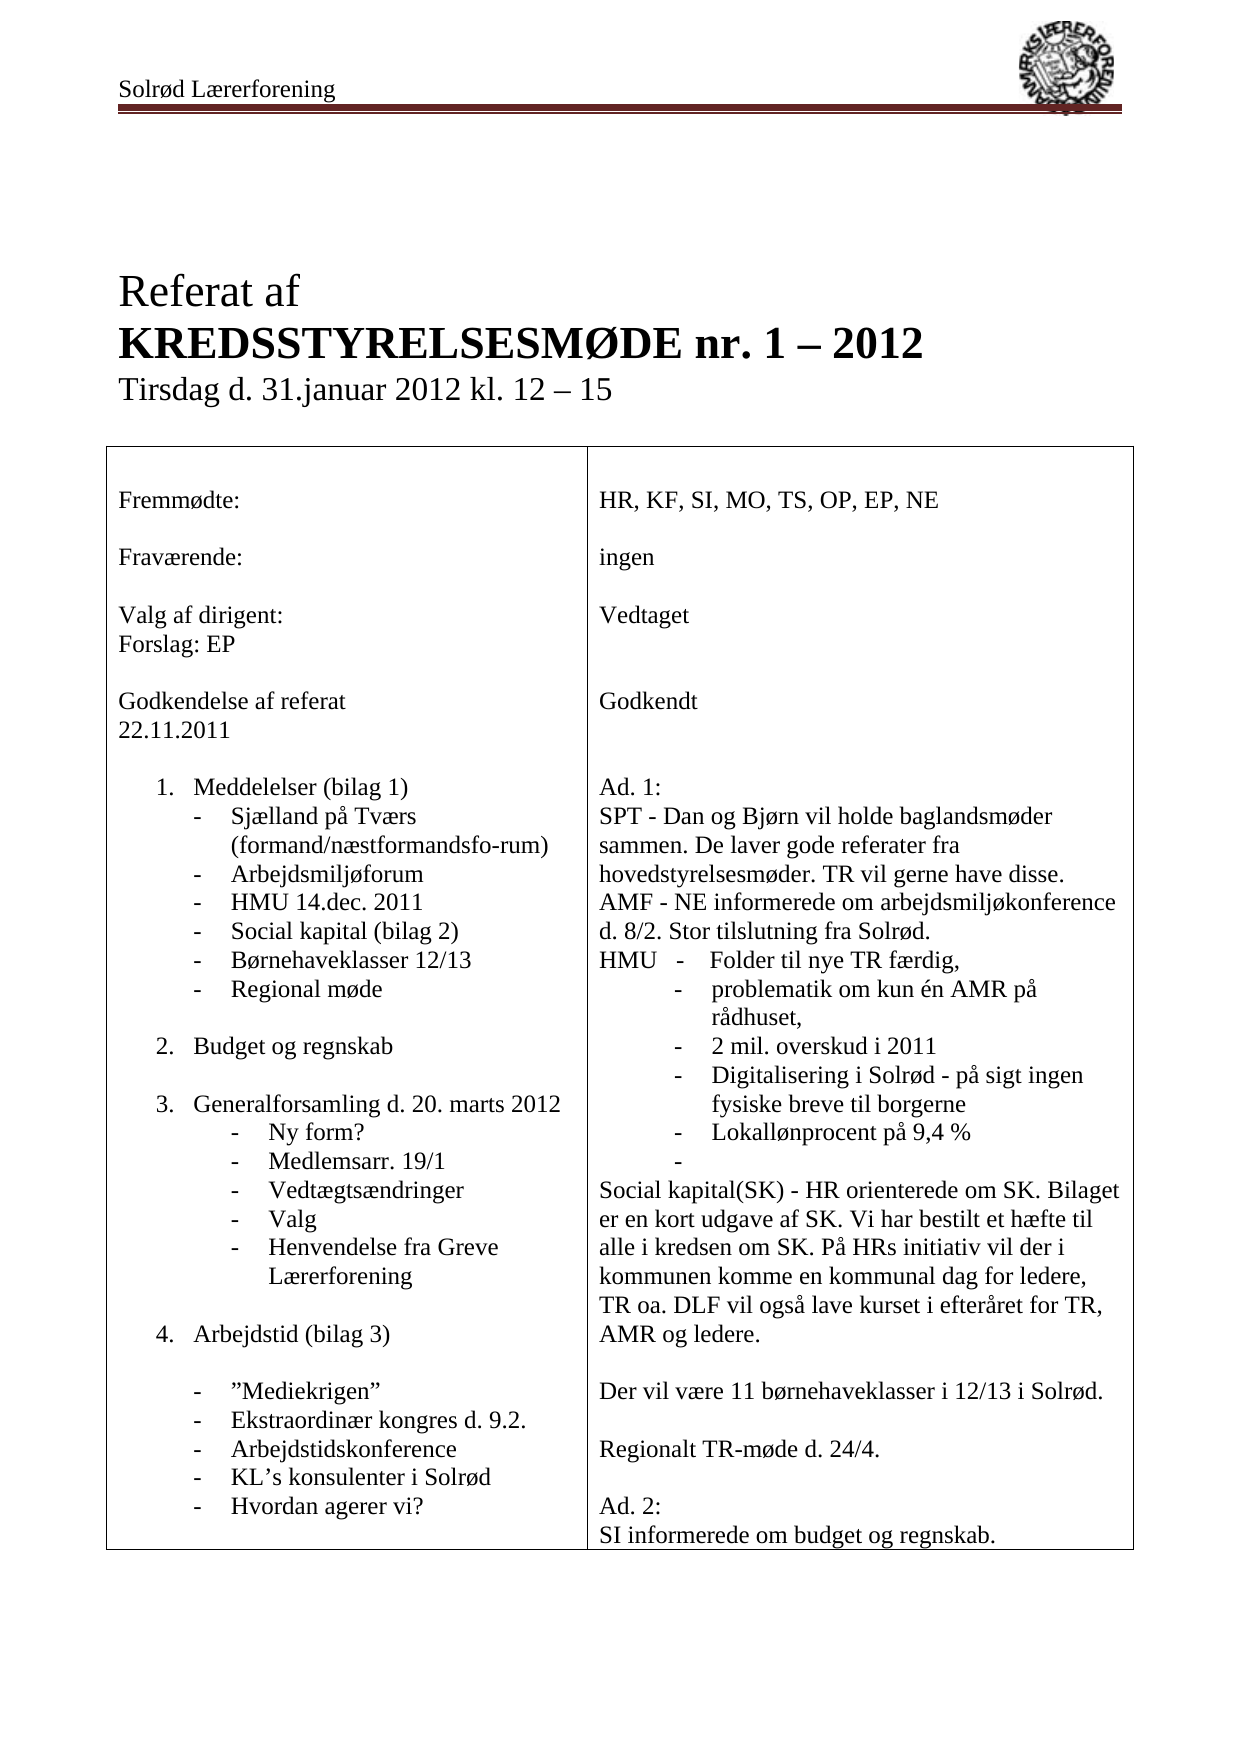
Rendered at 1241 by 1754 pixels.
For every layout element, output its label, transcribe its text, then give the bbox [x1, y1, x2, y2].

text KREDSSTYRELSESMØDE nr. 1 – 2012 [118, 316, 1122, 369]
text Tirsdag d. 31.januar 2012 kl. 12 – 15 [118, 369, 1122, 407]
picture [1018, 21, 1114, 104]
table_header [107, 447, 587, 1549]
text Referat af [118, 263, 1122, 316]
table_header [588, 447, 1133, 1549]
